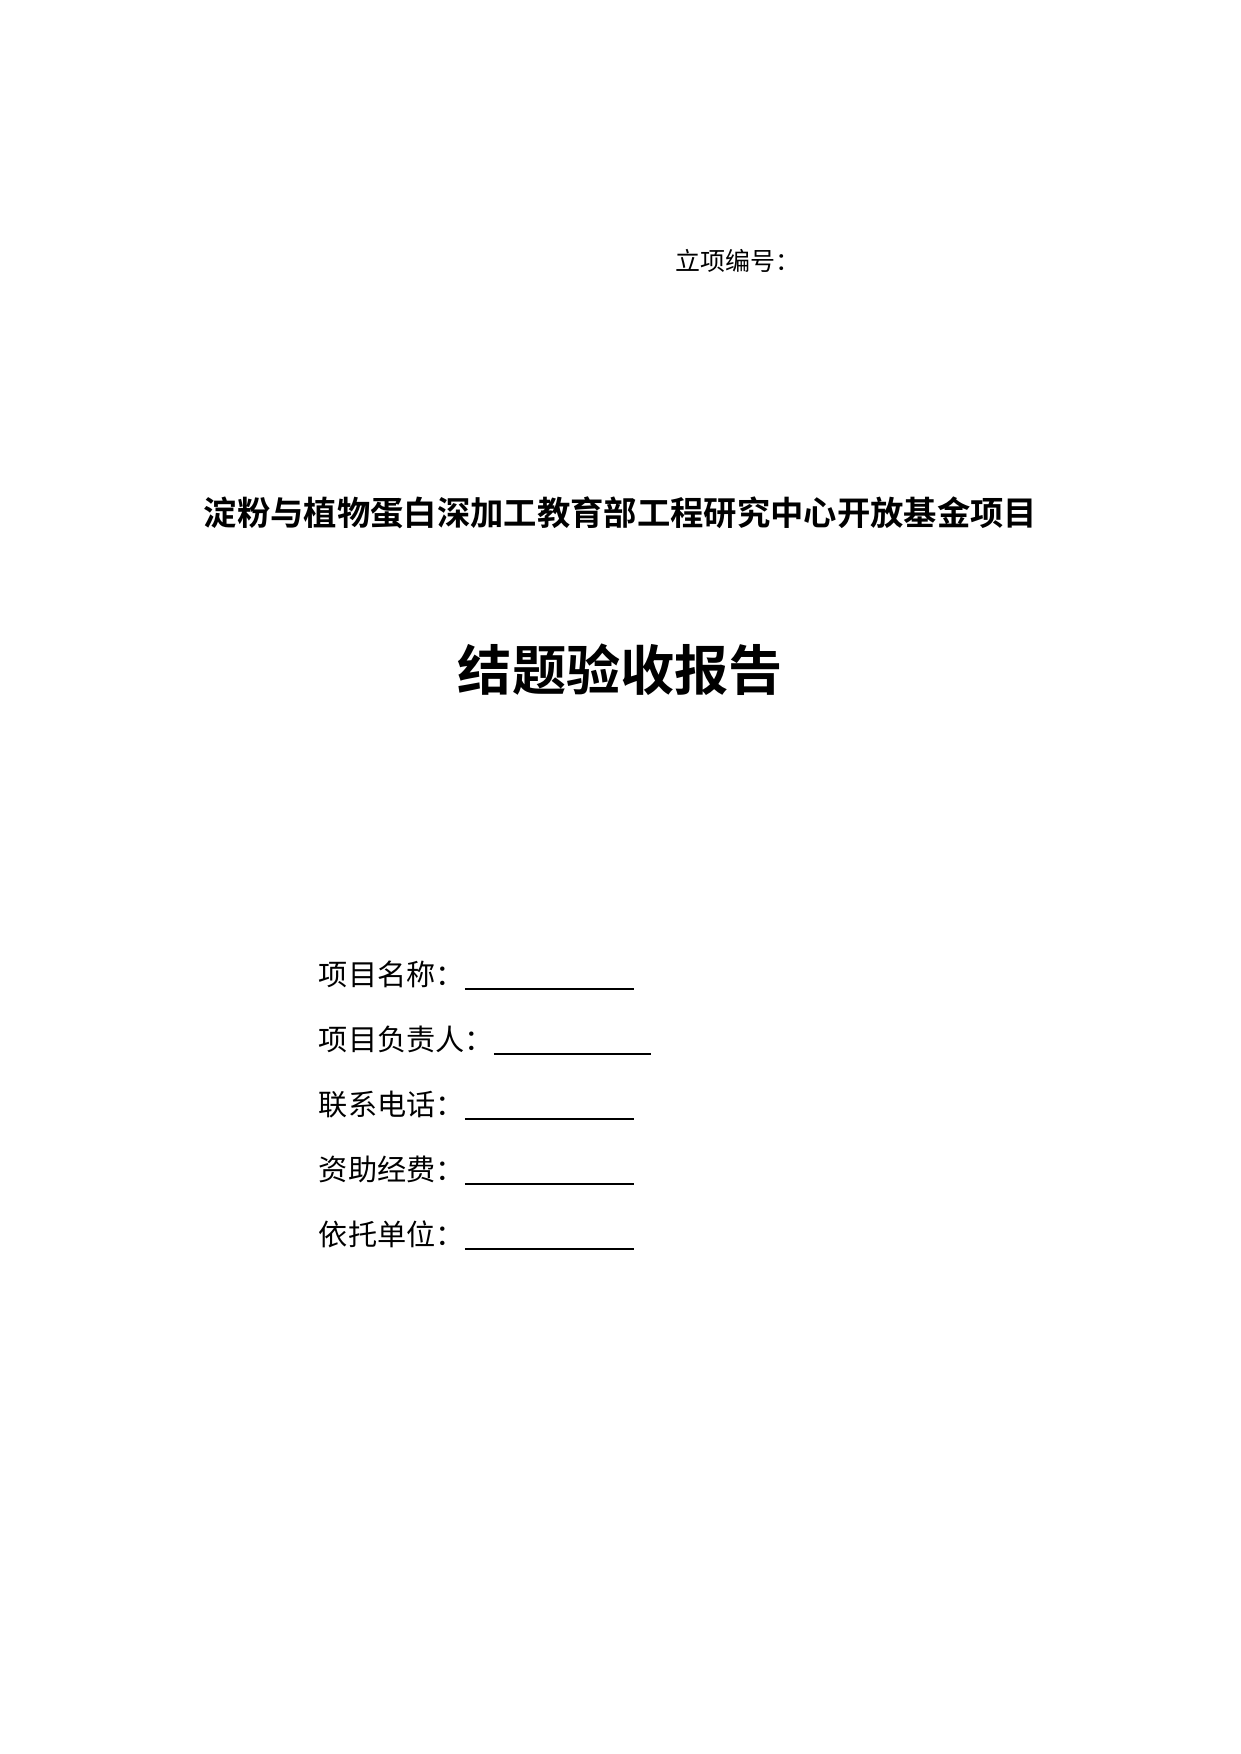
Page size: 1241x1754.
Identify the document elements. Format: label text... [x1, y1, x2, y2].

text 项目负责人： [319, 1005, 1053, 1070]
text 资助经费： [319, 1135, 1053, 1200]
text 立项编号： [187, 227, 1003, 292]
text 联系电话： [319, 1070, 1053, 1135]
text 淀粉与植物蛋白深加工教育部工程研究中心开放基金项目 [187, 487, 1053, 535]
text 依托单位： [319, 1200, 1053, 1265]
text 结题验收报告 [187, 627, 1053, 706]
text 项目名称： [319, 940, 1053, 1005]
